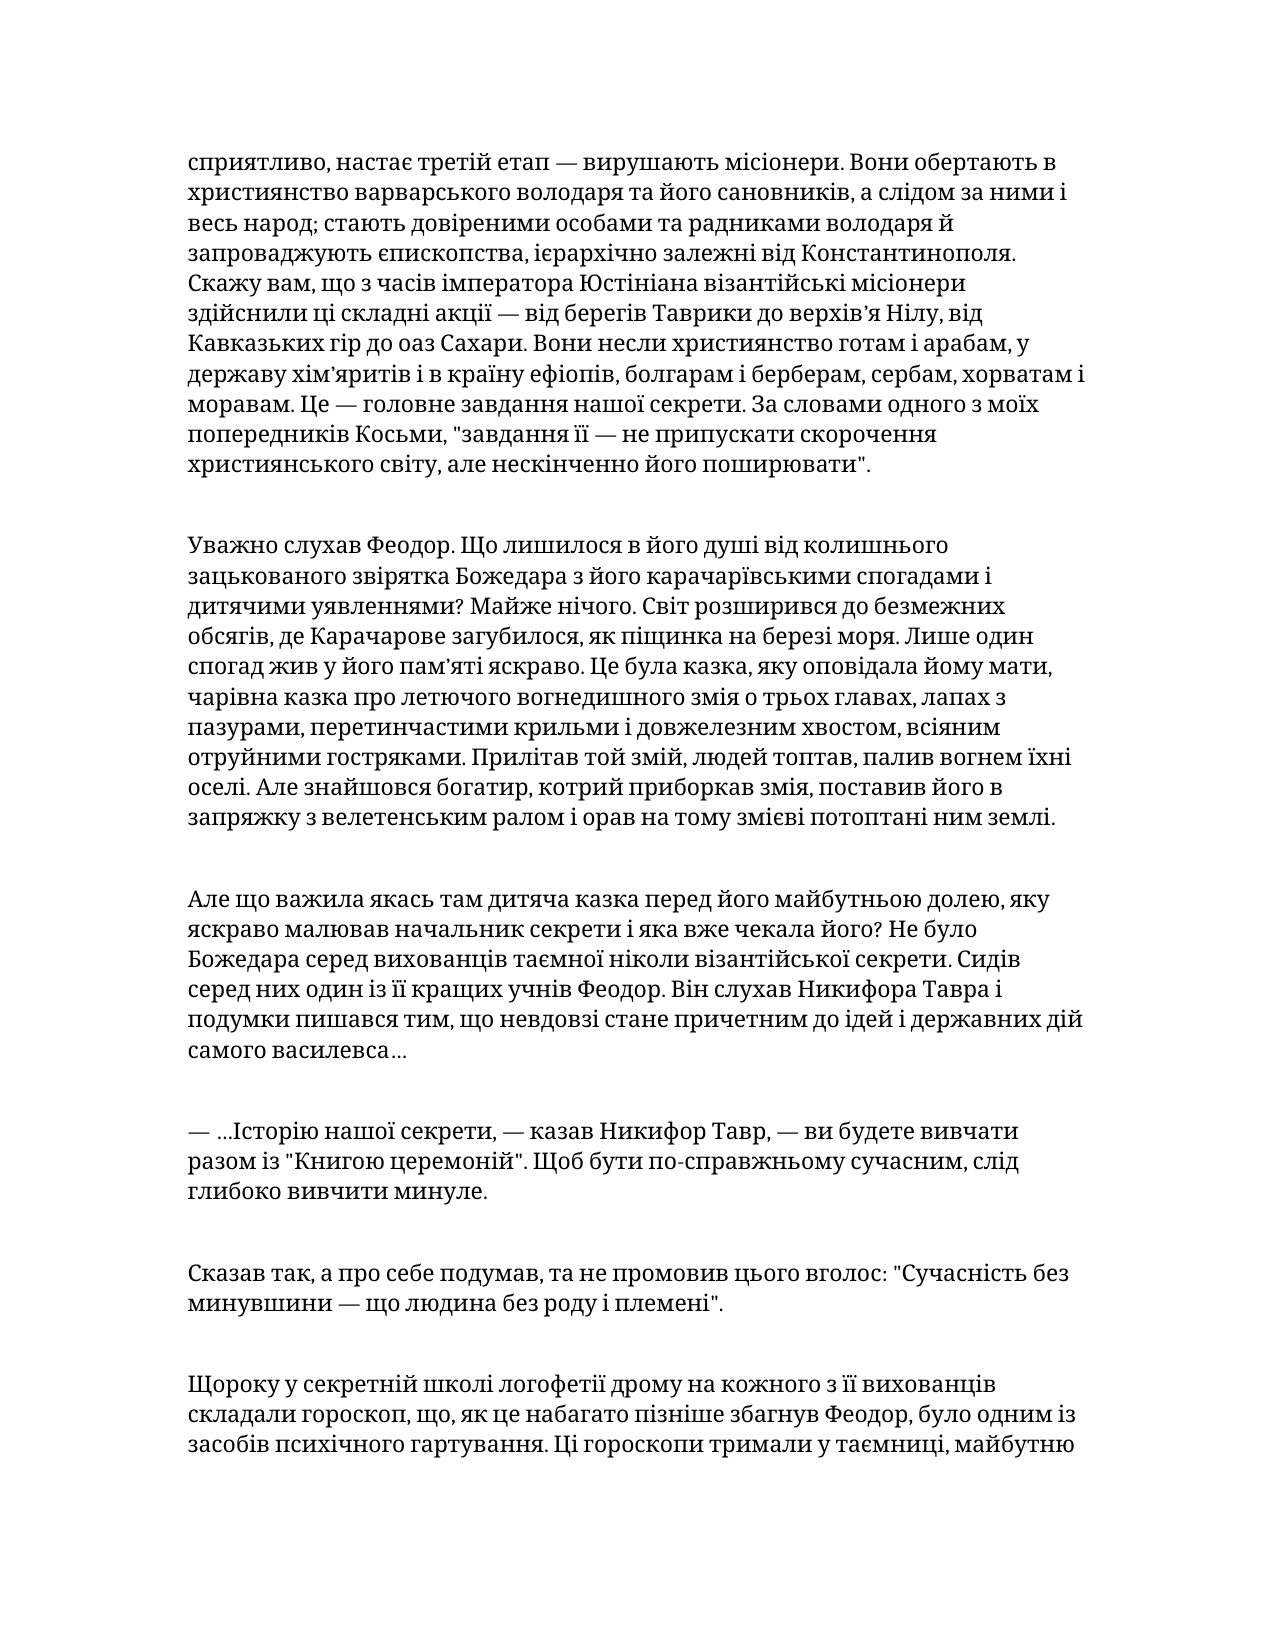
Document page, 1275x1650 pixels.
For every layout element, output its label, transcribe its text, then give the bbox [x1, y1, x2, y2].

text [187, 1342, 1087, 1459]
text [187, 150, 1087, 478]
text — …Історію нашої секрети, — казав Никифор Тавр, — ви будете вивчати разом із "Книгою церемоній". Щоб бути по-справжньому сучасним, слід глибоко вивчити минуле. [187, 1088, 1087, 1206]
text Уважно слухав Феодор. Що лишилося в його душі від колишнього зацькованого звірятка Божедара з його карачарївськими спогадами і дитячими уявленнями? Майже нічого. Світ розширився до безмежних обсягів, де Карачарове загубилося, як піщинка на березі моря. Лише один спогад жив у його пам’яті яскраво. Це була казка, яку оповідала йому мати, чарівна казка про летючого вогнедишного змія о трьох главах, лапах з пазурами, перетинчастими крильми і довжелезним хвостом, всіяним отруйними гостряками. Прилітав той змій, людей топтав, палив вогнем їхні оселі. Але знайшовся богатир, котрий приборкав змія, поставив його в запряжку з велетенським ралом і орав на тому змієві потоптані ним землі. [187, 503, 1087, 832]
text Сказав так, а про себе подумав, та не промовив цього вголос: "Сучасність без минувшини — що людина без роду і племені". [187, 1230, 1087, 1317]
text Але що важила якась там дитяча казка перед його майбутньою долею, яку яскраво малював начальник секрети і яка вже чекала його? Не було Божедара серед вихованців таємної ніколи візантійської секрети. Сидів серед них один із її кращих учнів Феодор. Він слухав Никифора Тавра і подумки пишався тим, що невдовзі стане причетним до ідей і державних дій самого василевса… [187, 856, 1087, 1064]
